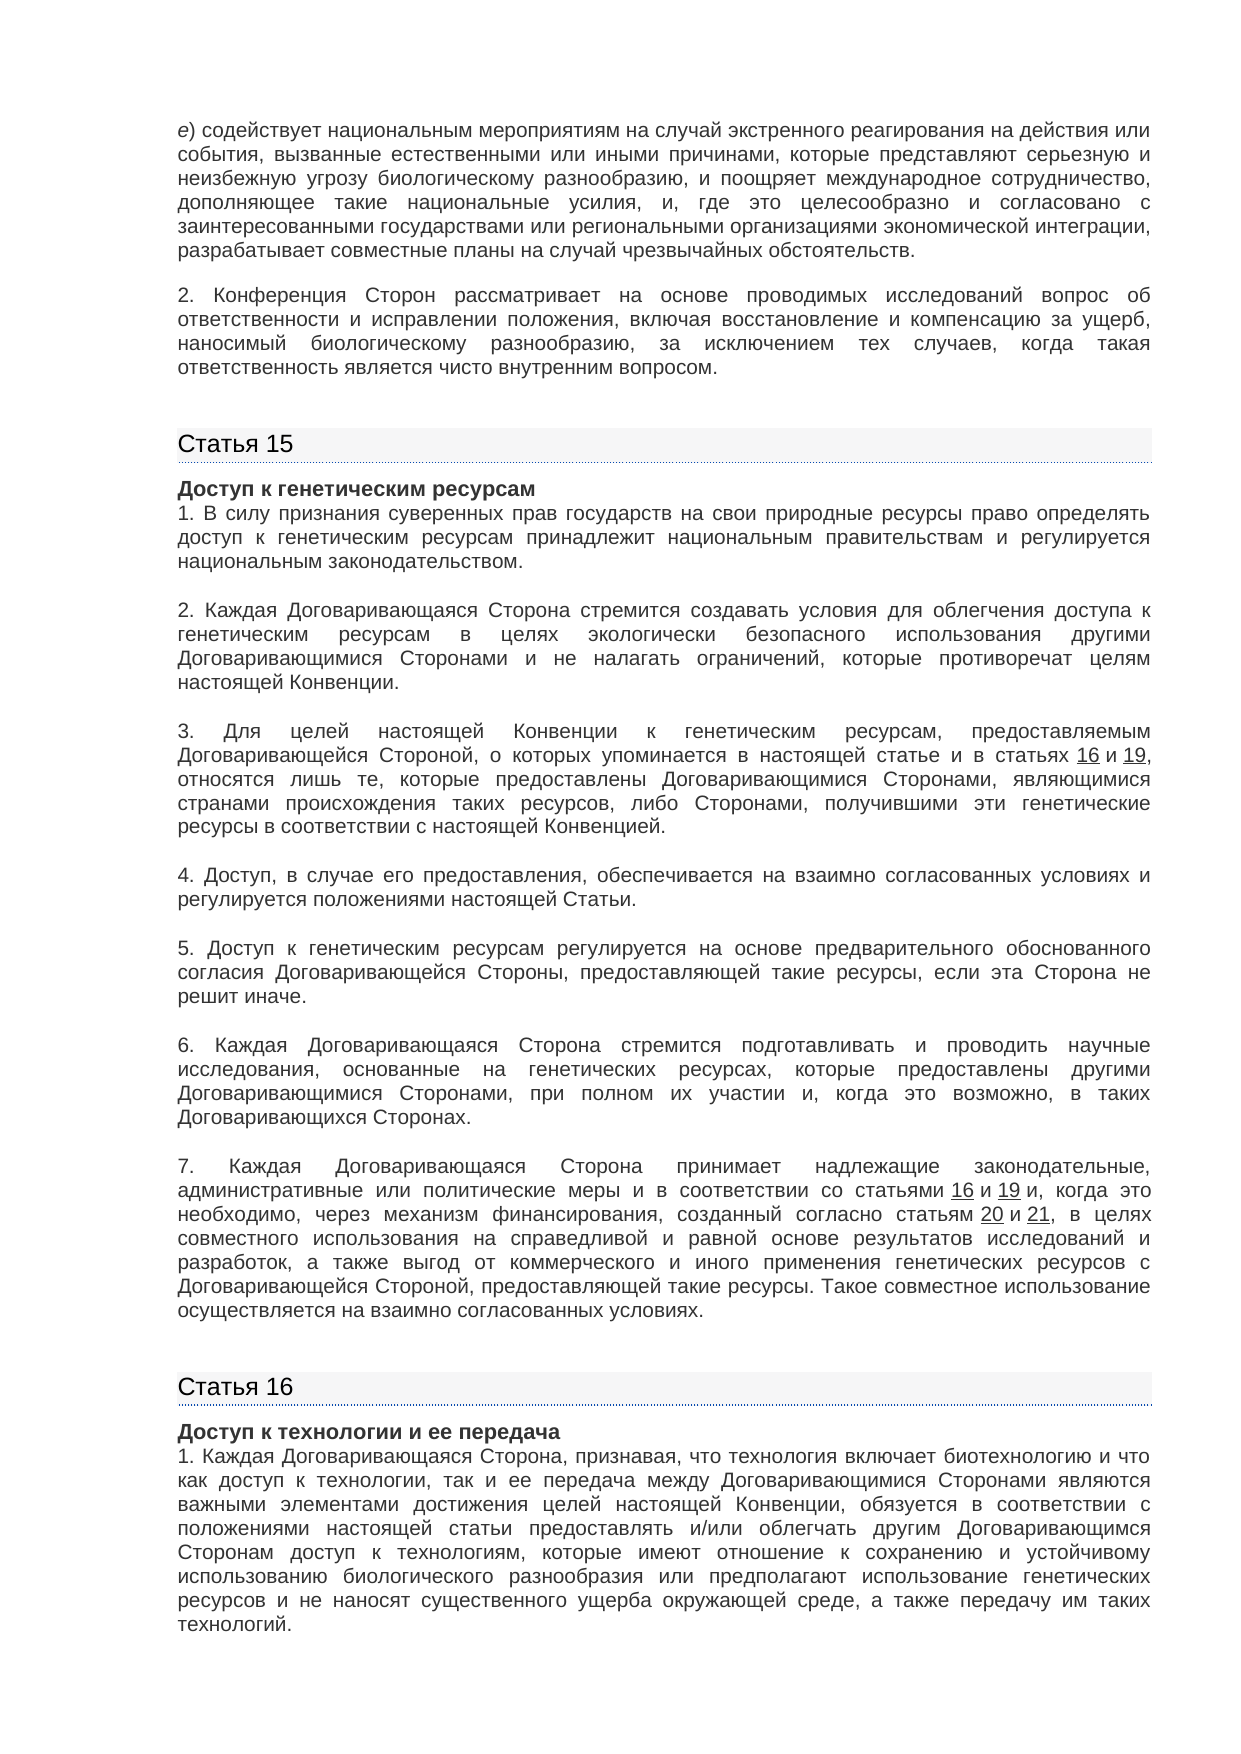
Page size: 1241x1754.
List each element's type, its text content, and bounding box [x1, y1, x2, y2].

text Статья 15 [177, 428, 1152, 463]
text 3. Для целей настоящей Конвенции к генетическим ресурсам, предоставляемым Договаривающейся Стороной, о которых упоминается в настоящей статье и в статьях 16 и 19, относятся лишь те, которые предоставлены Договаривающимися Сторонами, являющимися странами происхождения таких ресурсов, либо Сторонами, получившими эти генетические ресурсы в соответствии с настоящей Конвенцией. [177, 718, 1152, 838]
text 1. В силу признания суверенных прав государств на свои природные ресурсы право определять доступ к генетическим ресурсам принадлежит национальным правительствам и регулируется национальным законодательством. [177, 501, 1152, 573]
text Доступ к генетическим ресурсам [177, 476, 1152, 501]
text 2. Конференция Сторон рассматривает на основе проводимых исследований вопрос об ответственности и исправлении положения, включая восстановление и компенсацию за ущерб, наносимый биологическому разнообразию, за исключением тех случаев, когда такая ответственность является чисто внутренним вопросом. [177, 283, 1152, 378]
text 7. Каждая Договаривающаяся Сторона принимает надлежащие законодательные, административные или политические меры и в соответствии со статьями 16 и 19 и, когда это необходимо, через механизм финансирования, созданный согласно статьям 20 и 21, в целях совместного использования на справедливой и равной основе результатов исследований и разработок, а также выгод от коммерческого и иного применения генетических ресурсов с Договаривающейся Стороной, предоставляющей такие ресурсы. Такое совместное использование осуществляется на взаимно согласованных условиях. [177, 1154, 1152, 1322]
text 5. Доступ к генетическим ресурсам регулируется на основе предварительного обоснованного согласия Договаривающейся Стороны, предоставляющей такие ресурсы, если эта Сторона не решит иначе. [177, 936, 1152, 1008]
text e) содействует национальным мероприятиям на случай экстренного реагирования на действия или события, вызванные естественными или иными причинами, которые представляют серьезную и неизбежную угрозу биологическому разнообразию, и поощряет международное сотрудничество, дополняющее такие национальные усилия, и, где это целесообразно и согласовано с заинтересованными государствами или региональными организациями экономической интеграции, разрабатывает совместные планы на случай чрезвычайных обстоятельств. [177, 118, 1152, 262]
text Доступ к технологии и ее передача [177, 1418, 1152, 1444]
text 6. Каждая Договаривающаяся Сторона стремится подготавливать и проводить научные исследования, основанные на генетических ресурсах, которые предоставлены другими Договаривающимися Сторонами, при полном их участии и, когда это возможно, в таких Договаривающихся Сторонах. [177, 1033, 1152, 1129]
text 2. Каждая Договаривающаяся Сторона стремится создавать условия для облегчения доступа к генетическим ресурсам в целях экологически безопасного использования другими Договаривающимися Сторонами и не налагать ограничений, которые противоречат целям настоящей Конвенции. [177, 598, 1152, 693]
text 4. Доступ, в случае его предоставления, обеспечивается на взаимно согласованных условиях и регулируется положениями настоящей Статьи. [177, 863, 1152, 911]
text 1. Каждая Договаривающаяся Сторона, признавая, что технология включает биотехнологию и что как доступ к технологии, так и ее передача между Договаривающимися Сторонами являются важными элементами достижения целей настоящей Конвенции, обязуется в соответствии с положениями настоящей статьи предоставлять и/или облегчать другим Договаривающимся Сторонам доступ к технологиям, которые имеют отношение к сохранению и устойчивому использованию биологического разнообразия или предполагают использование генетических ресурсов и не наносят существенного ущерба окружающей среде, а также передачу им таких технологий. [177, 1444, 1152, 1635]
text Статья 16 [177, 1372, 1152, 1406]
